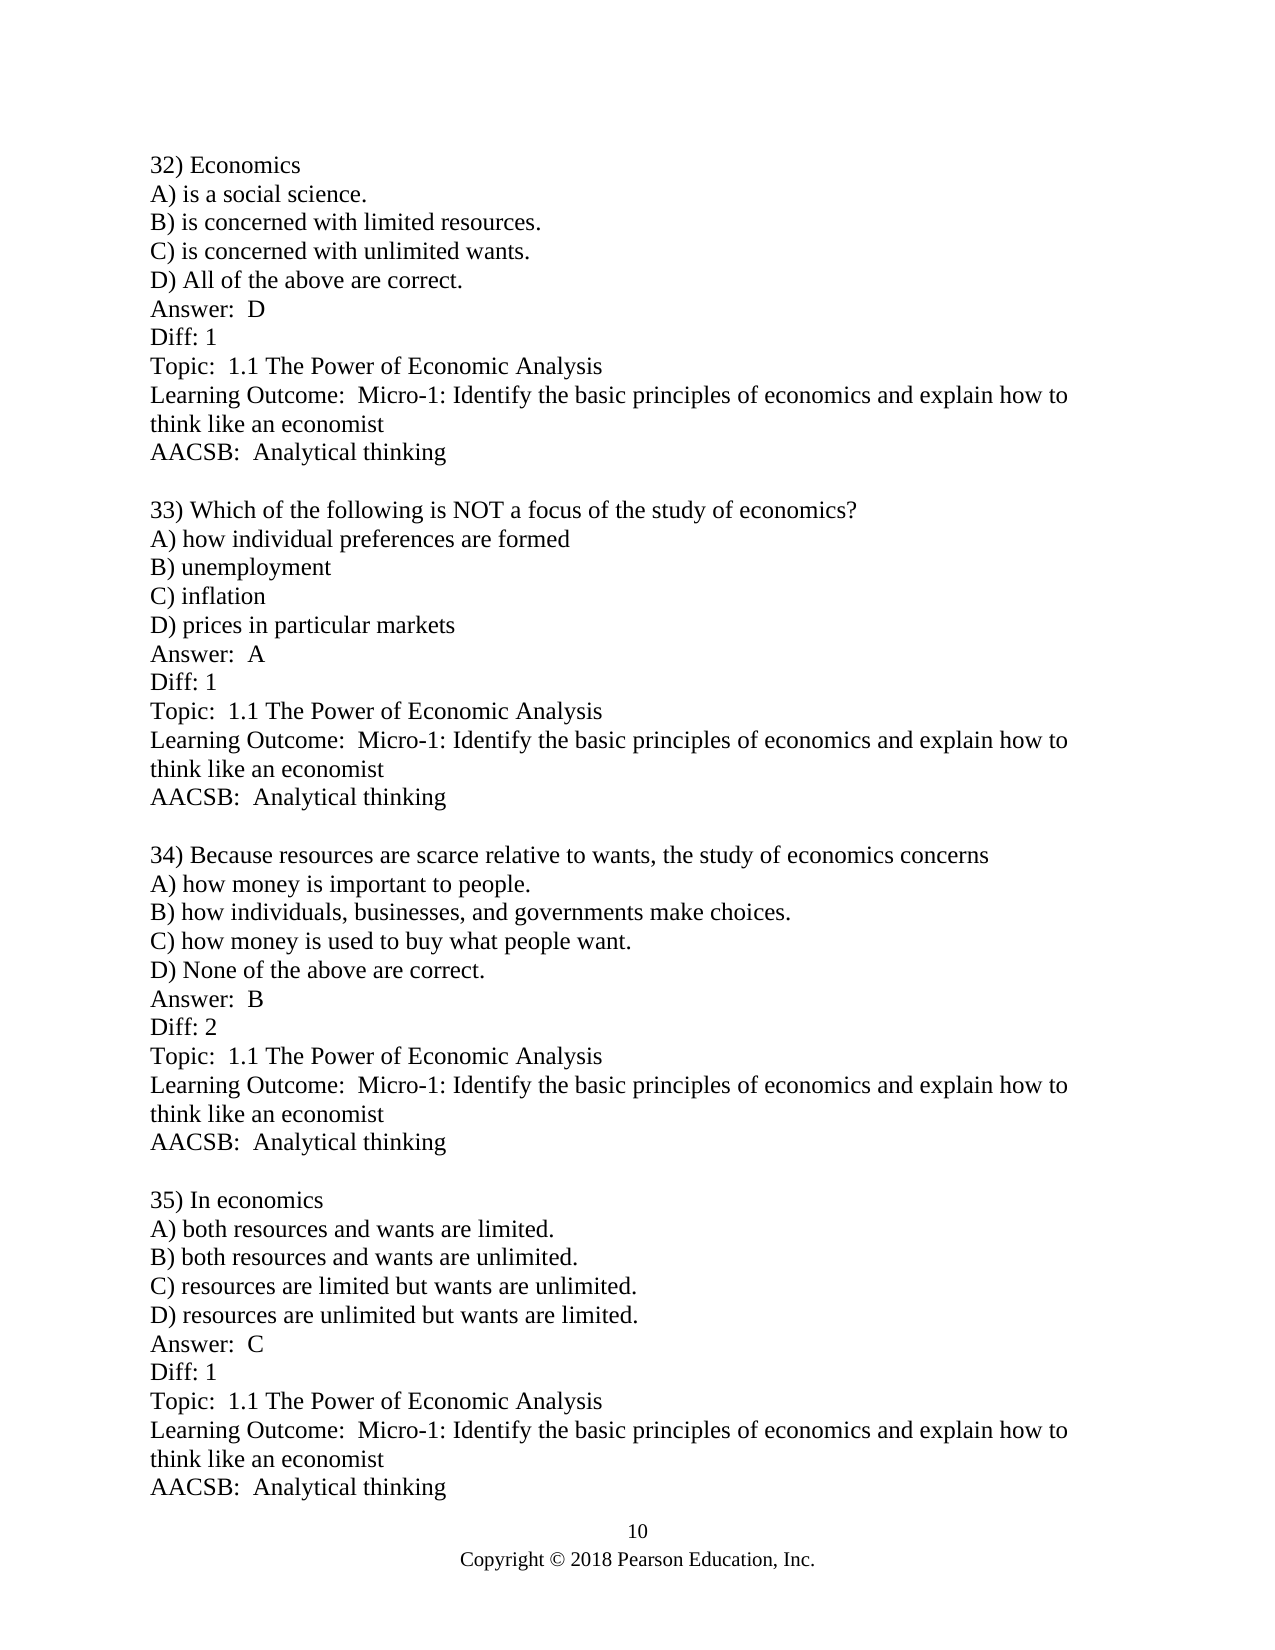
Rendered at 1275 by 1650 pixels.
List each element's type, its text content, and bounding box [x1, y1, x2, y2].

text C) is concerned with unlimited wants. [150, 236, 1125, 265]
text Diff: 2 [150, 1012, 1125, 1041]
text 32) Economics [150, 150, 1125, 179]
text D) All of the above are correct. [150, 265, 1125, 294]
text Learning Outcome: Micro-1: Identify the basic principles of economics and explain how to think like an economist [150, 725, 1125, 782]
text Learning Outcome: Micro-1: Identify the basic principles of economics and explain how to think like an economist [150, 1070, 1125, 1127]
text C) resources are limited but wants are unlimited. [150, 1271, 1125, 1300]
text Answer: D [150, 294, 1125, 322]
text B) unemployment [150, 552, 1125, 581]
text A) how money is important to people. [150, 869, 1125, 897]
text AACSB: Analytical thinking [150, 437, 1125, 466]
text Diff: 1 [150, 322, 1125, 351]
text Topic: 1.1 The Power of Economic Analysis [150, 351, 1125, 380]
text Diff: 1 [150, 1357, 1125, 1386]
text A) is a social science. [150, 179, 1125, 207]
text 34) Because resources are scarce relative to wants, the study of economics concerns [150, 840, 1125, 869]
text Answer: A [150, 639, 1125, 667]
text AACSB: Analytical thinking [150, 782, 1125, 811]
text Topic: 1.1 The Power of Economic Analysis [150, 1041, 1125, 1070]
text Learning Outcome: Micro-1: Identify the basic principles of economics and explain how to think like an economist [150, 1415, 1125, 1472]
text D) prices in particular markets [150, 610, 1125, 639]
text D) None of the above are correct. [150, 955, 1125, 984]
text AACSB: Analytical thinking [150, 1127, 1125, 1156]
text B) how individuals, businesses, and governments make choices. [150, 897, 1125, 926]
text B) is concerned with limited resources. [150, 207, 1125, 236]
text A) both resources and wants are limited. [150, 1214, 1125, 1242]
text C) inflation [150, 581, 1125, 610]
text B) both resources and wants are unlimited. [150, 1242, 1125, 1271]
text Answer: C [150, 1329, 1125, 1357]
text Learning Outcome: Micro-1: Identify the basic principles of economics and explain how to think like an economist [150, 380, 1125, 437]
text Topic: 1.1 The Power of Economic Analysis [150, 696, 1125, 725]
text Diff: 1 [150, 667, 1125, 696]
text C) how money is used to buy what people want. [150, 926, 1125, 955]
text A) how individual preferences are formed [150, 524, 1125, 552]
text Topic: 1.1 The Power of Economic Analysis [150, 1386, 1125, 1415]
text Answer: B [150, 984, 1125, 1012]
text 33) Which of the following is NOT a focus of the study of economics? [150, 495, 1125, 524]
text D) resources are unlimited but wants are limited. [150, 1300, 1125, 1329]
text AACSB: Analytical thinking [150, 1472, 1125, 1501]
text 35) In economics [150, 1185, 1125, 1214]
